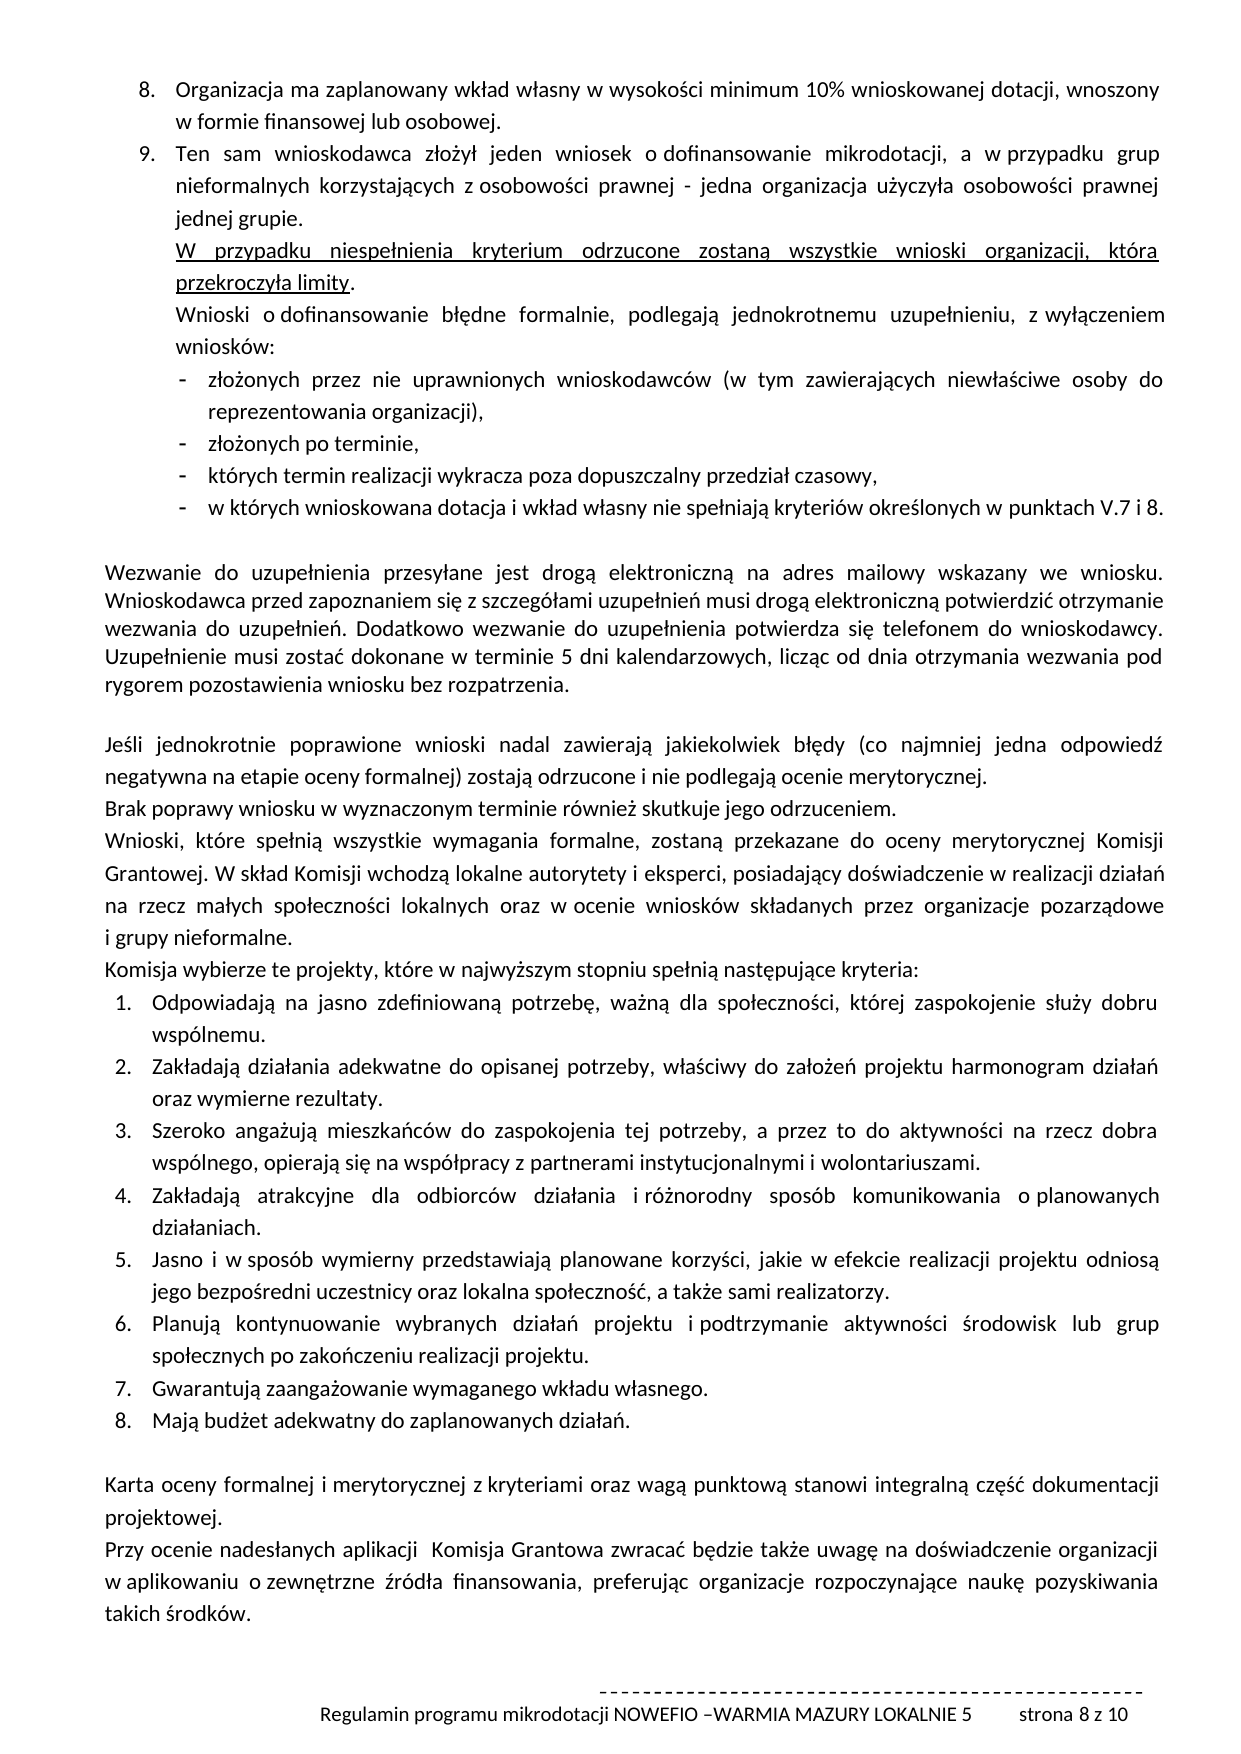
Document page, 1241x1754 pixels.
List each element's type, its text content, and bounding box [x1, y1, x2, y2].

text Wnioski o dofinansowanie błędne formalnie, podlegają jednokrotnemu uzupełnieniu, z wyłączeniem wniosków: [175, 300, 1165, 361]
list Mają budżet adekwatny do zaplanowanych działań. [114, 1406, 1160, 1434]
list Szeroko angażują mieszkańców do zaspokojenia tej potrzeby, a przez to do aktywności na rzecz dobra wspólnego, opierają się na współpracy z partnerami instytucjonalnymi i wolontariuszami. [114, 1116, 1160, 1177]
text Wnioski, które spełnią wszystkie wymagania formalne, zostaną przekazane do oceny merytorycznej Komisji Grantowej. W skład Komisji wchodzą lokalne autorytety i eksperci, posiadający doświadczenie w realizacji działań na rzecz małych społeczności lokalnych oraz w ocenie wniosków składanych przez organizacje pozarządowe i grupy nieformalne. [104, 827, 1165, 951]
list Przy ocenie nadesłanych aplikacji Komisja Grantowa zwracać będzie także uwagę na doświadczenie organizacji w aplikowaniu o zewnętrzne źródła finansowania, preferując organizacje rozpoczynające naukę pozyskiwania takich środków. [104, 1535, 1160, 1627]
list Odpowiadają na jasno zdefiniowaną potrzebę, ważną dla społeczności, której zaspokojenie służy dobru wspólnemu. [114, 988, 1160, 1048]
list Planują kontynuowanie wybranych działań projektu i podtrzymanie aktywności środowisk lub grup społecznych po zakończeniu realizacji projektu. [114, 1309, 1160, 1370]
list złożonych przez nie uprawnionych wnioskodawców (w tym zawierających niewłaściwe osoby do reprezentowania organizacji), [178, 365, 1165, 425]
list Jasno i w sposób wymierny przedstawiają planowane korzyści, jakie w efekcie realizacji projektu odniosą jego bezpośredni uczestnicy oraz lokalna społeczność, a także sami realizatorzy. [114, 1245, 1160, 1305]
list Organizacja ma zaplanowany wkład własny w wysokości minimum 10% wnioskowanej dotacji, wnoszony w formie finansowej lub osobowej. [138, 75, 1160, 135]
list w których wnioskowana dotacja i wkład własny nie spełniają kryteriów określonych w punktach V.7 i 8. [178, 493, 1165, 521]
list Karta oceny formalnej i merytorycznej z kryteriami oraz wagą punktową stanowi integralną część dokumentacji projektowej. [104, 1470, 1160, 1531]
text Brak poprawy wniosku w wyznaczonym terminie również skutkuje jego odrzuceniem. [104, 794, 1165, 822]
list Ten sam wnioskodawca złożył jeden wniosek o dofinansowanie mikrodotacji, a w przypadku grup nieformalnych korzystających z osobowości prawnej - jedna organizacja użyczyła osobowości prawnej jednej grupie. [138, 139, 1160, 232]
list Komisja wybierze te projekty, które w najwyższym stopniu spełnią następujące kryteria: [104, 955, 1160, 983]
list których termin realizacji wykracza poza dopuszczalny przedział czasowy, [178, 461, 1165, 489]
list Gwarantują zaangażowanie wymaganego wkładu własnego. [114, 1374, 1160, 1402]
list Zakładają działania adekwatne do opisanej potrzeby, właściwy do założeń projektu harmonogram działań oraz wymierne rezultaty. [114, 1052, 1160, 1112]
text Wezwanie do uzupełnienia przesyłane jest drogą elektroniczną na adres mailowy wskazany we wniosku. Wnioskodawca przed zapoznaniem się z szczegółami uzupełnień musi drogą elektroniczną potwierdzić otrzymanie wezwania do uzupełnień. Dodatkowo wezwanie do uzupełnienia potwierdza się telefonem do wnioskodawcy. Uzupełnienie musi zostać dokonane w terminie 5 dni kalendarzowych, licząc od dnia otrzymania wezwania pod rygorem pozostawienia wniosku bez rozpatrzenia. [104, 558, 1165, 698]
list Zakładają atrakcyjne dla odbiorców działania i różnorodny sposób komunikowania o planowanych działaniach. [114, 1181, 1160, 1241]
list W przypadku niespełnienia kryterium odrzucone zostaną wszystkie wnioski organizacji, która przekroczyła limity. [175, 236, 1160, 296]
list złożonych po terminie, [178, 429, 1165, 457]
text Jeśli jednokrotnie poprawione wnioski nadal zawierają jakiekolwiek błędy (co najmniej jedna odpowiedź negatywna na etapie oceny formalnej) zostają odrzucone i nie podlegają ocenie merytorycznej. [104, 730, 1165, 790]
